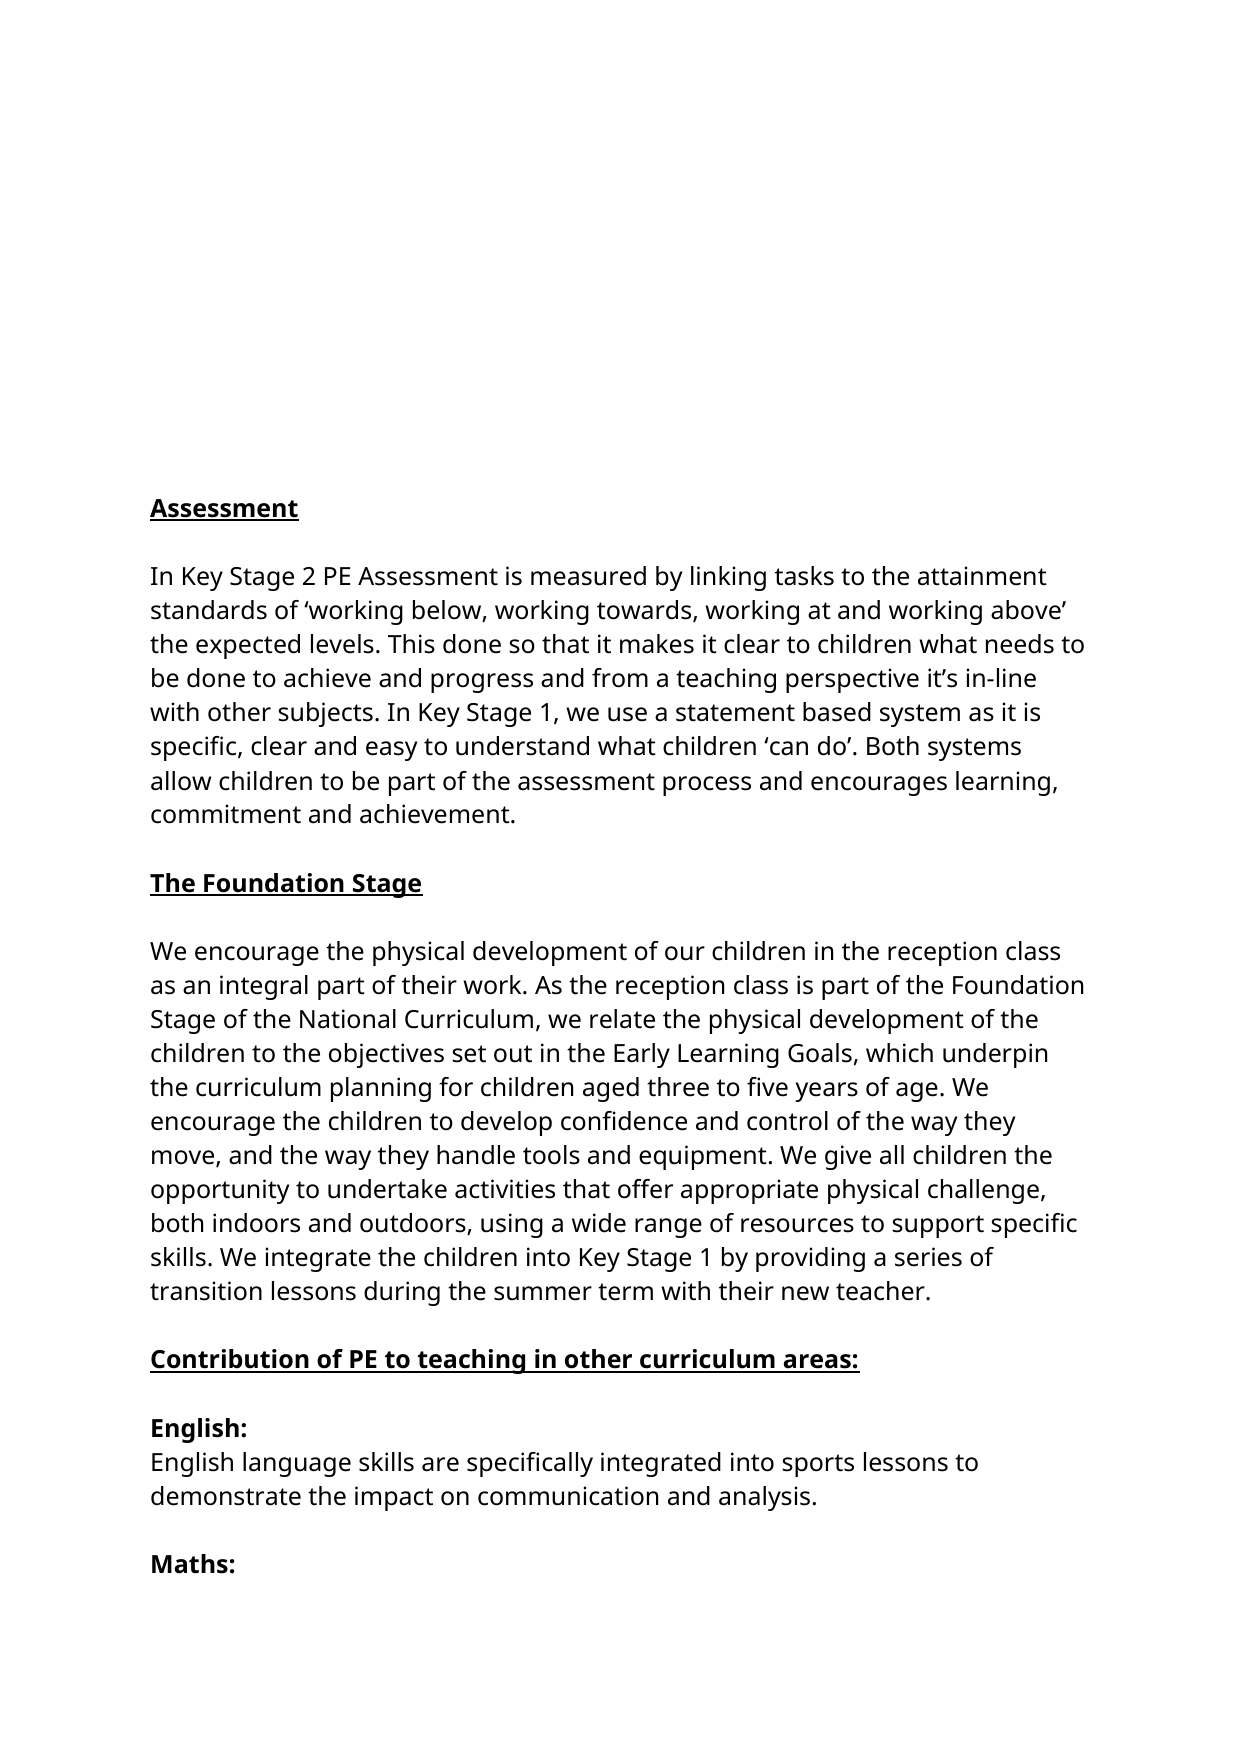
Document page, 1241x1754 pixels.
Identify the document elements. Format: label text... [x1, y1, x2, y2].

text English: [150, 1410, 1090, 1444]
text We encourage the physical development of our children in the reception class as an integral part of their work. As the reception class is part of the Foundation Stage of the National Curriculum, we relate the physical development of the children to the objectives set out in the Early Learning Goals, which underpin the curriculum planning for children aged three to five years of age. We encourage the children to develop confidence and control of the way they move, and the way they handle tools and equipment. We give all children the opportunity to undertake activities that offer appropriate physical challenge, both indoors and outdoors, using a wide range of resources to support specific skills. We integrate the children into Key Stage 1 by providing a series of transition lessons during the summer term with their new teacher. [150, 933, 1090, 1308]
text English language skills are specifically integrated into sports lessons to demonstrate the impact on communication and analysis. [150, 1444, 1090, 1512]
text Contribution of PE to teaching in other curriculum areas: [150, 1342, 1090, 1376]
text Maths: [150, 1547, 1090, 1581]
text The Foundation Stage [150, 865, 1090, 899]
text Assessment [150, 491, 1090, 525]
text In Key Stage 2 PE Assessment is measured by linking tasks to the attainment standards of ‘working below, working towards, working at and working above’ the expected levels. This done so that it makes it clear to children what needs to be done to achieve and progress and from a teaching perspective it’s in-line with other subjects. In Key Stage 1, we use a statement based system as it is specific, clear and easy to understand what children ‘can do’. Both systems allow children to be part of the assessment process and encourages learning, commitment and achievement. [150, 559, 1090, 831]
